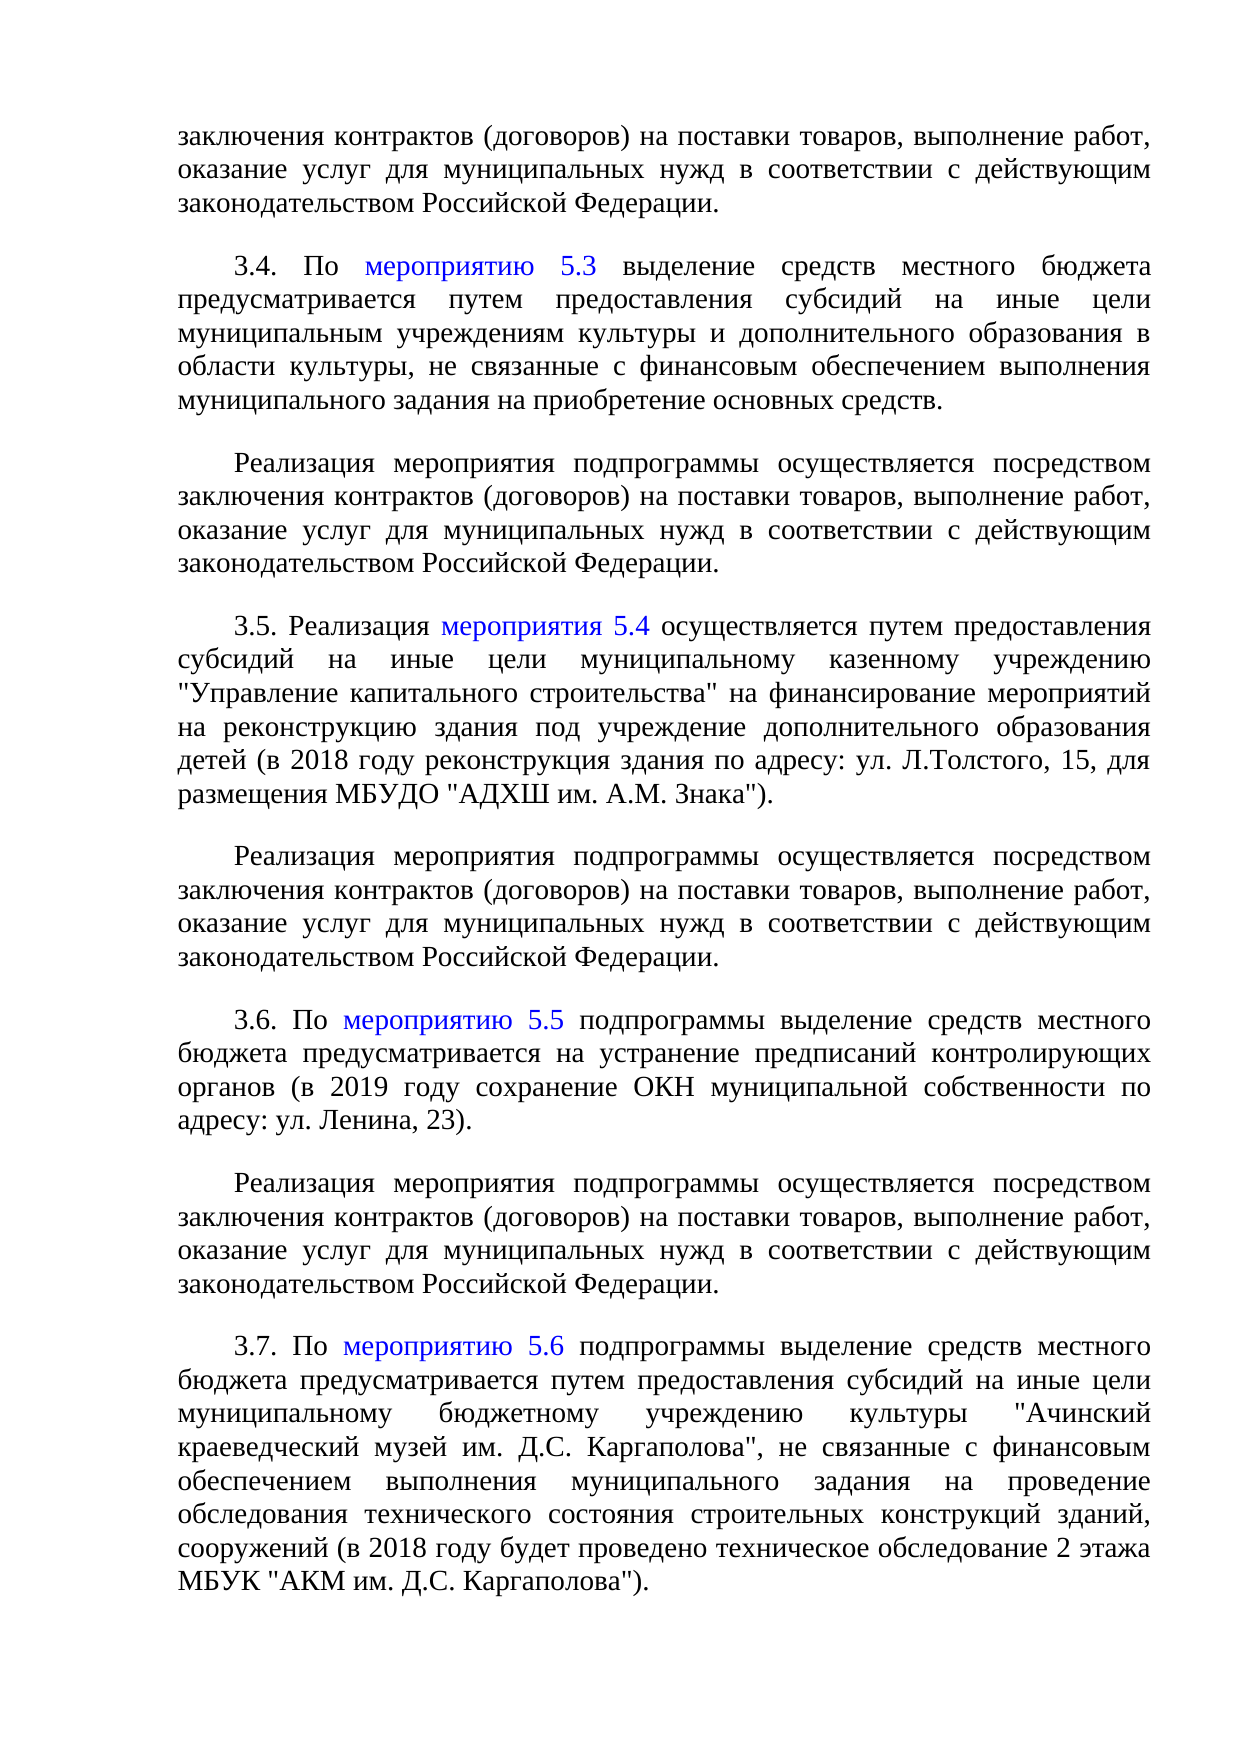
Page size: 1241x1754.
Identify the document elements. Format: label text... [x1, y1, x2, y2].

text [177, 118, 1152, 219]
text 3.4. По мероприятию 5.3 выделение средств местного бюджета предусматривается путем предоставления субсидий на иные цели муниципальным учреждениям культуры и дополнительного образования в области культуры, не связанные с финансовым обеспечением выполнения муниципального задания на приобретение основных средств. [177, 248, 1152, 416]
text 3.6. По мероприятию 5.5 подпрограммы выделение средств местного бюджета предусматривается на устранение предписаний контролирующих органов (в 2019 году сохранение ОКН муниципальной собственности по адресу: ул. Ленина, 23). [177, 1002, 1152, 1136]
text 3.7. По мероприятию 5.6 подпрограммы выделение средств местного бюджета предусматривается путем предоставления субсидий на иные цели муниципальному бюджетному учреждению культуры "Ачинский краеведческий музей им. Д.С. Каргаполова", не связанные с финансовым обеспечением выполнения муниципального задания на проведение обследования технического состояния строительных конструкций зданий, сооружений (в 2018 году будет проведено техническое обследование 2 этажа МБУК "АКМ им. Д.С. Каргаполова"). [177, 1328, 1152, 1597]
text 3.5. Реализация мероприятия 5.4 осуществляется путем предоставления субсидий на иные цели муниципальному казенному учреждению "Управление капитального строительства" на финансирование мероприятий на реконструкцию здания под учреждение дополнительного образования детей (в 2018 году реконструкция здания по адресу: ул. Л.Толстого, 15, для размещения МБУДО "АДХШ им. А.М. Знака"). [177, 608, 1152, 809]
